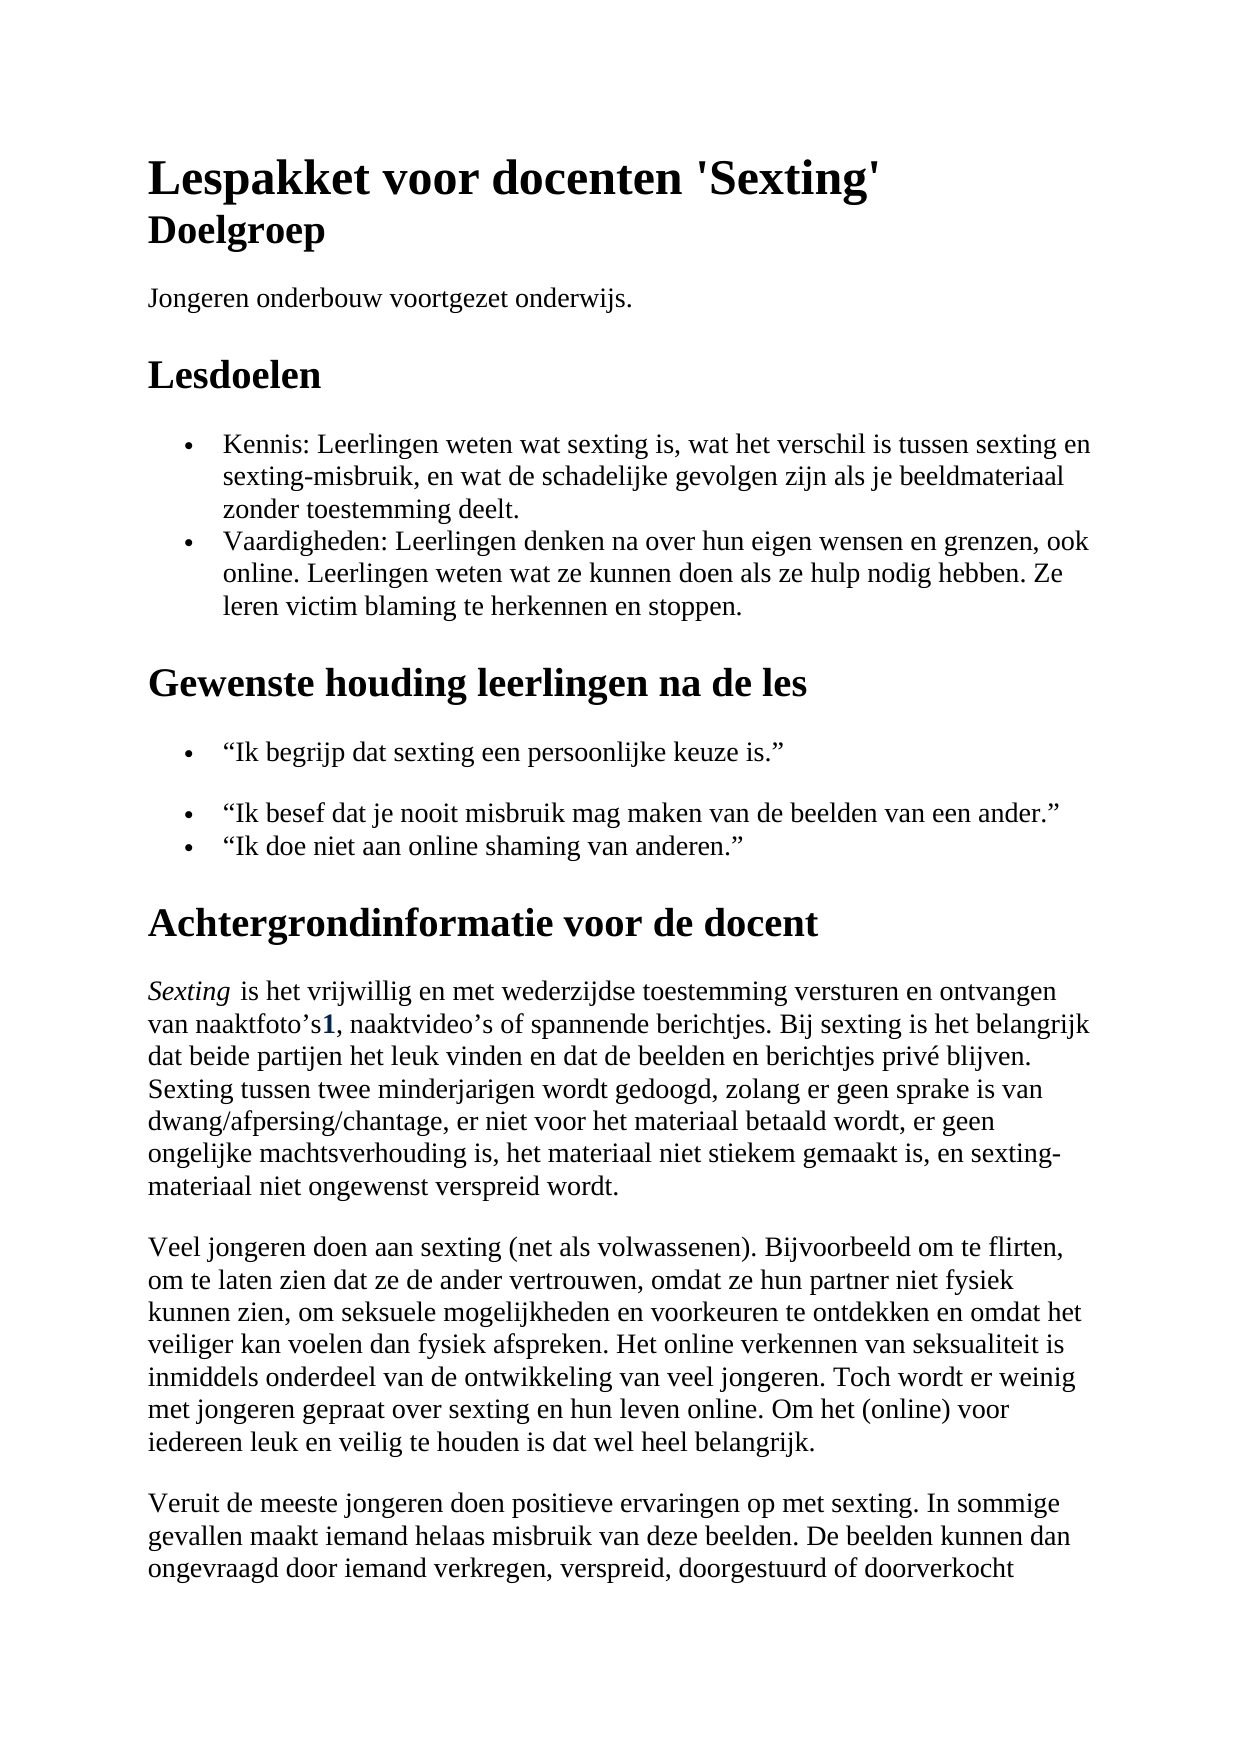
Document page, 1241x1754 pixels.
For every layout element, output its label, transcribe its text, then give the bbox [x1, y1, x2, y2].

list Vaardigheden: Leerlingen denken na over hun eigen wensen en grenzen, ook online. Leerlingen weten wat ze kunnen doen als ze hulp nodig hebben. Ze leren victim blaming te herkennen en stoppen. [185, 524, 1093, 621]
text Lesdoelen [148, 351, 1093, 398]
list “Ik besef dat je nooit misbruik mag maken van de beelden van een ander.” [185, 796, 1093, 829]
text Sexting is het vrijwillig en met wederzijdse toestemming versturen en ontvangen van naaktfoto’s1, naaktvideo’s of spannende berichtjes. Bij sexting is het belangrijk dat beide partijen het leuk vinden en dat de beelden en berichtjes privé blijven. Sexting tussen twee minderjarigen wordt gedoogd, zolang er geen sprake is van dwang/afpersing/chantage, er niet voor het materiaal betaald wordt, er geen ongelijke machtsverhouding is, het materiaal niet stiekem gemaakt is, en sexting-materiaal niet ongewenst verspreid wordt. [148, 974, 1093, 1201]
list “Ik begrijp dat sexting een persoonlijke keuze is.” [185, 735, 1093, 767]
text Gewenste houding leerlingen na de les [148, 659, 1093, 706]
list Kennis: Leerlingen weten wat sexting is, wat het verschil is tussen sexting en sexting-misbruik, en wat de schadelijke gevolgen zijn als je beeldmateriaal zonder toestemming deelt. [185, 427, 1093, 524]
text Veel jongeren doen aan sexting (net als volwassenen). Bijvoorbeeld om te flirten, om te laten zien dat ze de ander vertrouwen, omdat ze hun partner niet fysiek kunnen zien, om seksuele mogelijkheden en voorkeuren te ontdekken en omdat het veiliger kan voelen dan fysiek afspreken. Het online verkennen van seksualiteit is inmiddels onderdeel van de ontwikkeling van veel jongeren. Toch wordt er weinig met jongeren gepraat over sexting en hun leven online. Om het (online) voor iedereen leuk en veilig te houden is dat wel heel belangrijk. [148, 1230, 1093, 1457]
text Doelgroep [148, 205, 1093, 252]
text Lespakket voor docenten 'Sexting' [148, 148, 1093, 205]
text Jongeren onderbouw voortgezet onderwijs. [148, 281, 1093, 313]
text Achtergrondinformatie voor de docent [148, 898, 1093, 945]
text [148, 1486, 1093, 1583]
list “Ik doe niet aan online shaming van anderen.” [185, 829, 1093, 861]
